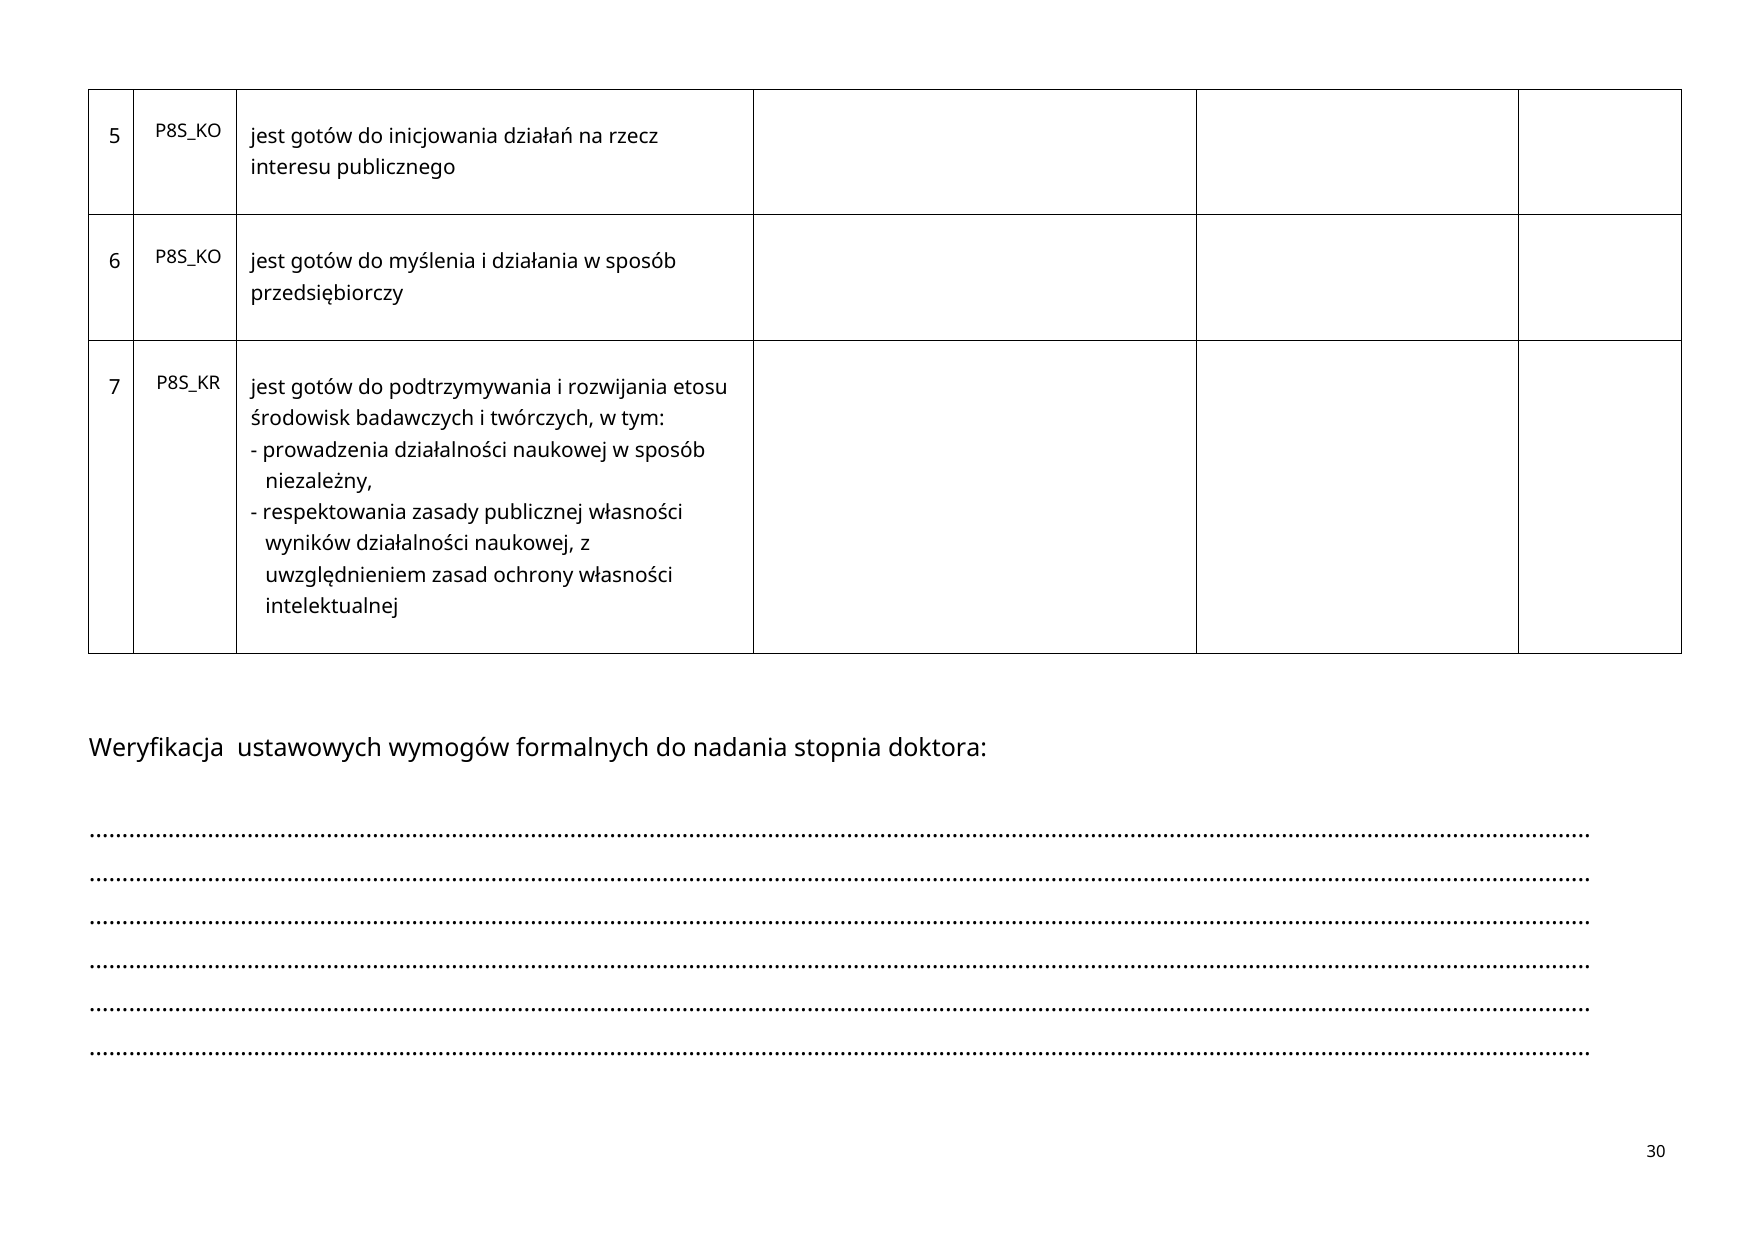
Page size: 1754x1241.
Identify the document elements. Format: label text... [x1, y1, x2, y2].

table_cell [1519, 90, 1681, 214]
table_cell jest gotów do myślenia i działania w sposób przedsiębiorczy [237, 215, 753, 340]
table_cell P8S_KO [134, 90, 236, 214]
table_cell P8S_KR [134, 341, 236, 653]
table_cell 7 [89, 341, 133, 653]
table_cell 6 [89, 215, 133, 340]
table_cell [754, 341, 1196, 653]
table_cell [1519, 215, 1681, 340]
table_cell P8S_KO [134, 215, 236, 340]
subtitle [89, 985, 1672, 1019]
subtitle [89, 1028, 1672, 1062]
table_cell [754, 90, 1196, 214]
subtitle ………………………………………………………………….…………………………………………………………………………………………………………………………………….. [89, 854, 1672, 888]
subtitle ………………………………………………………………….…………………………………………………………………………………………………………………………………….. [89, 898, 1672, 932]
subtitle ………………………………………………………………….…………………………………………………………………………………………………………………………………….. [89, 941, 1672, 975]
subtitle ………………………………………………………………….…………………………………………………………………………………………………………………………………….. [89, 811, 1672, 845]
table_cell [1197, 90, 1518, 214]
table_cell jest gotów do podtrzymywania i rozwijania etosu środowisk badawczych i twórczych, w tym: - prowadzenia działalności naukowej w sposób niezależny, - respektowania zasady publicznej własności wyników działalności naukowej, z uwzględnieniem zasad ochrony własności intelektualnej [237, 341, 753, 653]
table_cell [1197, 341, 1518, 653]
subtitle Weryfikacja ustawowych wymogów formalnych do nadania stopnia doktora: [89, 730, 1672, 764]
table_cell jest gotów do inicjowania działań na rzecz interesu publicznego [237, 90, 753, 214]
table_cell [1197, 215, 1518, 340]
table_cell [754, 215, 1196, 340]
table_cell 5 [89, 90, 133, 214]
table_cell [1519, 341, 1681, 653]
